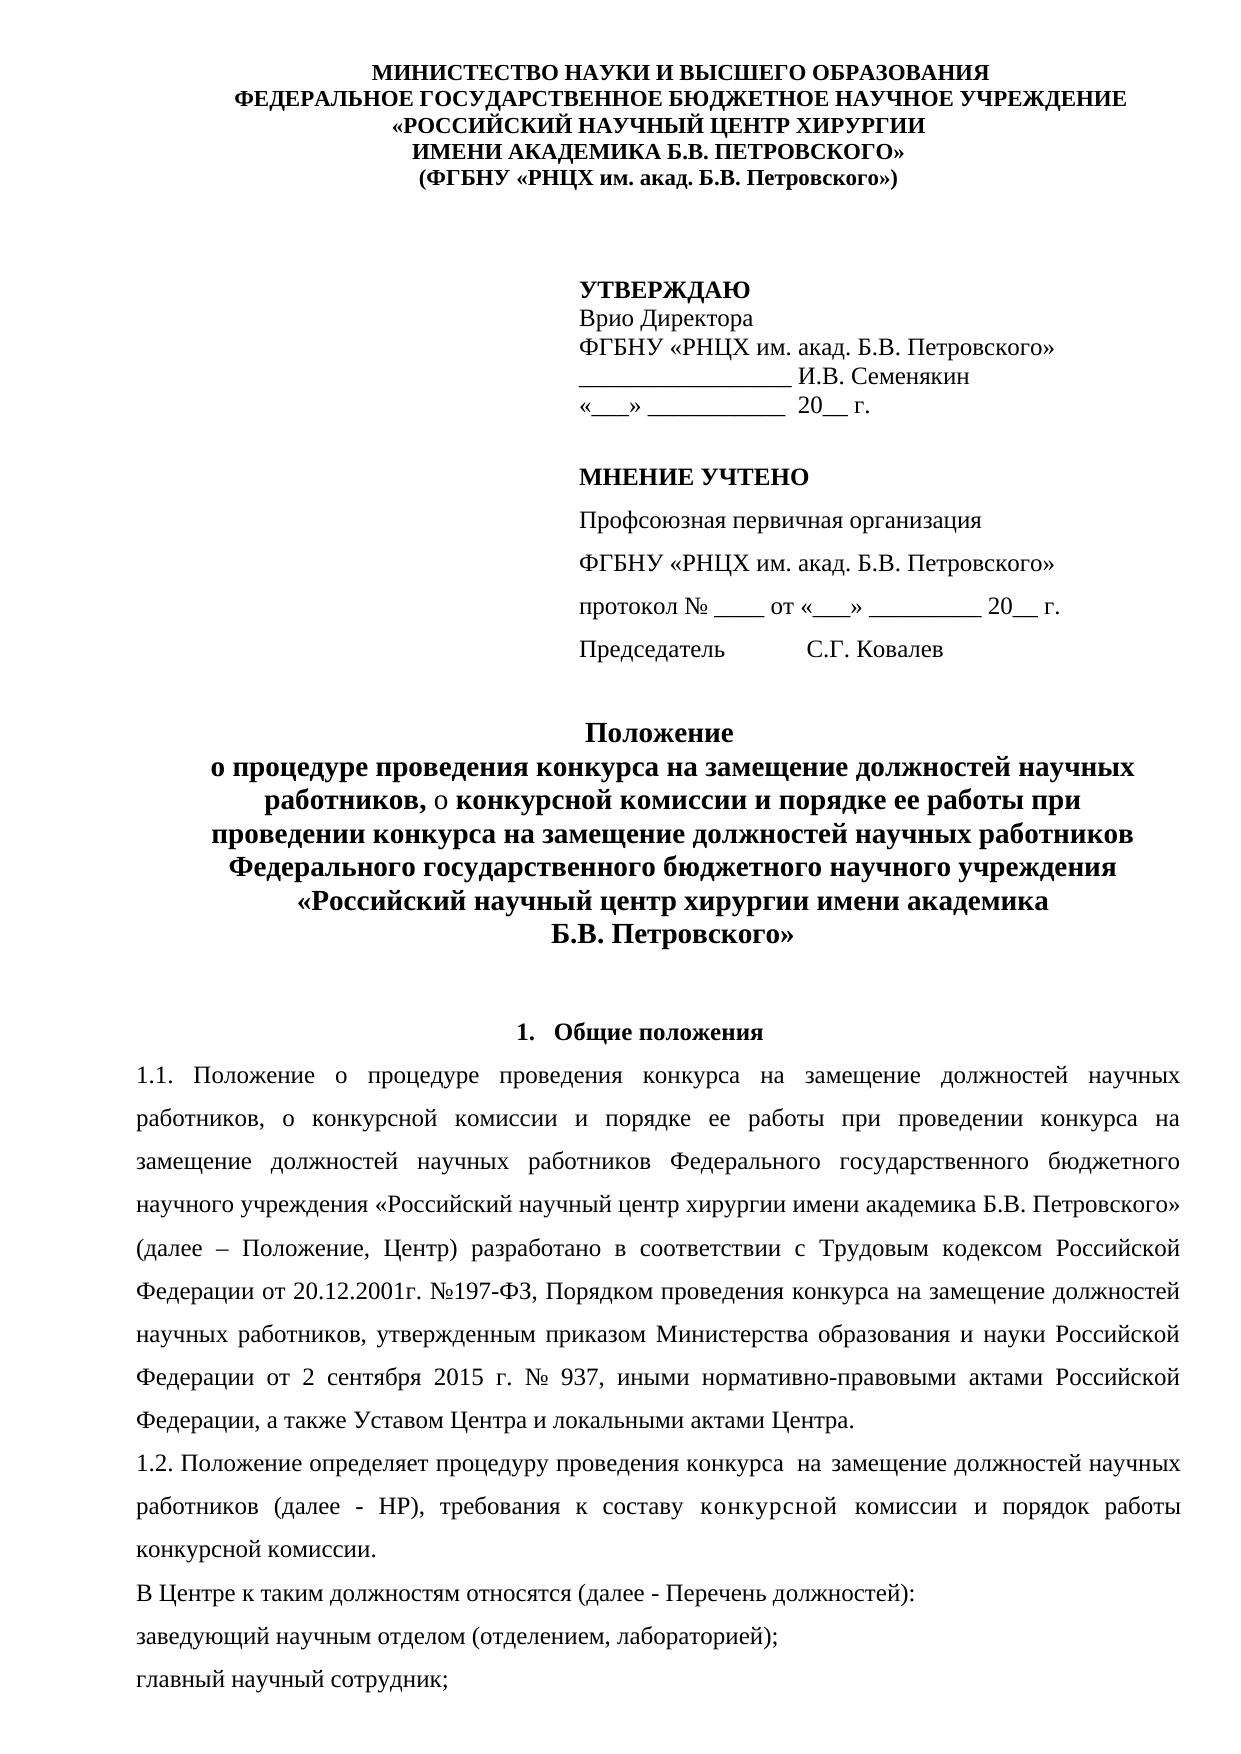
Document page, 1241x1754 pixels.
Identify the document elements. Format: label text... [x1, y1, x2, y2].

list 1.1. Положение о процедуре проведения конкурса на замещение должностей научных работников, о конкурсной комиссии и порядке ее работы при проведении конкурса на замещение должностей научных работников Федерального государственного бюджетного научного учреждения «Российский научный центр хирургии имени академика Б.В. Петровского» (далее – Положение, Центр) разработано в соответствии с Трудовым кодексом Российской Федерации от 20.12.2001г. №197-ФЗ, Порядком проведения конкурса на замещение должностей научных работников, утвержденным приказом Министерства образования и науки Российской Федерации от 2 сентября 2015 г. № 937, иными нормативно-правовыми актами Российской Федерации, а также Уставом Центра и локальными актами Центра. [136, 1060, 1181, 1434]
list Б.В. Петровского» [195, 916, 1150, 950]
text _________________ И.В. Семенякин [504, 361, 1181, 390]
text Председатель С.Г. Ковалев [579, 634, 1200, 663]
text ФЕДЕРАЛЬНОЕ ГОСУДАРСТВЕННОЕ БЮДЖЕТНОЕ НАУЧНОЕ УЧРЕЖДЕНИЕ [136, 85, 1226, 112]
text ИМЕНИ АКАДЕМИКА Б.В. ПЕТРОВСКОГО» [136, 138, 1181, 164]
text протокол № ____ от «___» _________ 20__ г. [579, 591, 1201, 620]
text МИНИСТЕСТВО НАУКИ И ВЫСШЕГО ОБРАЗОВАНИЯ [136, 59, 1226, 85]
subtitle Положение [490, 715, 828, 749]
list Общие положения [98, 1017, 1181, 1046]
text «РОССИЙСКИЙ НАУЧНЫЙ ЦЕНТР ХИРУРГИИ [136, 112, 1181, 138]
list о процедуре проведения конкурса на замещение должностей научных работников, о конкурсной комиссии и порядке ее работы при проведении конкурса на замещение должностей научных работников Федерального государственного бюджетного научного учреждения «Российский научный центр хирургии имени академика [195, 749, 1150, 916]
text заведующий научным отделом (отделением, лабораторией); [136, 1621, 1181, 1649]
text Профсоюзная первичная организация [579, 505, 1201, 533]
text В Центре к таким должностям относятся (далее - Перечень должностей): [136, 1578, 1181, 1606]
text «___» ___________ 20__ г. [504, 390, 1181, 418]
text Врио Директора [504, 303, 1181, 332]
list 1.2. Положение определяет процедуру проведения конкурса на замещение должностей научных работников (далее - НР), требования к составу конкурсной комиссии и порядок работы конкурсной комиссии. [136, 1448, 1181, 1563]
text МНЕНИЕ УЧТЕНО [504, 462, 1200, 490]
text (ФГБНУ «РНЦХ им. акад. Б.В. Петровского») [136, 164, 1181, 191]
text ФГБНУ «РНЦХ им. акад. Б.В. Петровского» [579, 548, 1201, 577]
text главный научный сотрудник; [136, 1664, 1181, 1693]
text УТВЕРЖДАЮ [504, 275, 1166, 303]
text ФГБНУ «РНЦХ им. акад. Б.В. Петровского» [504, 332, 1181, 361]
